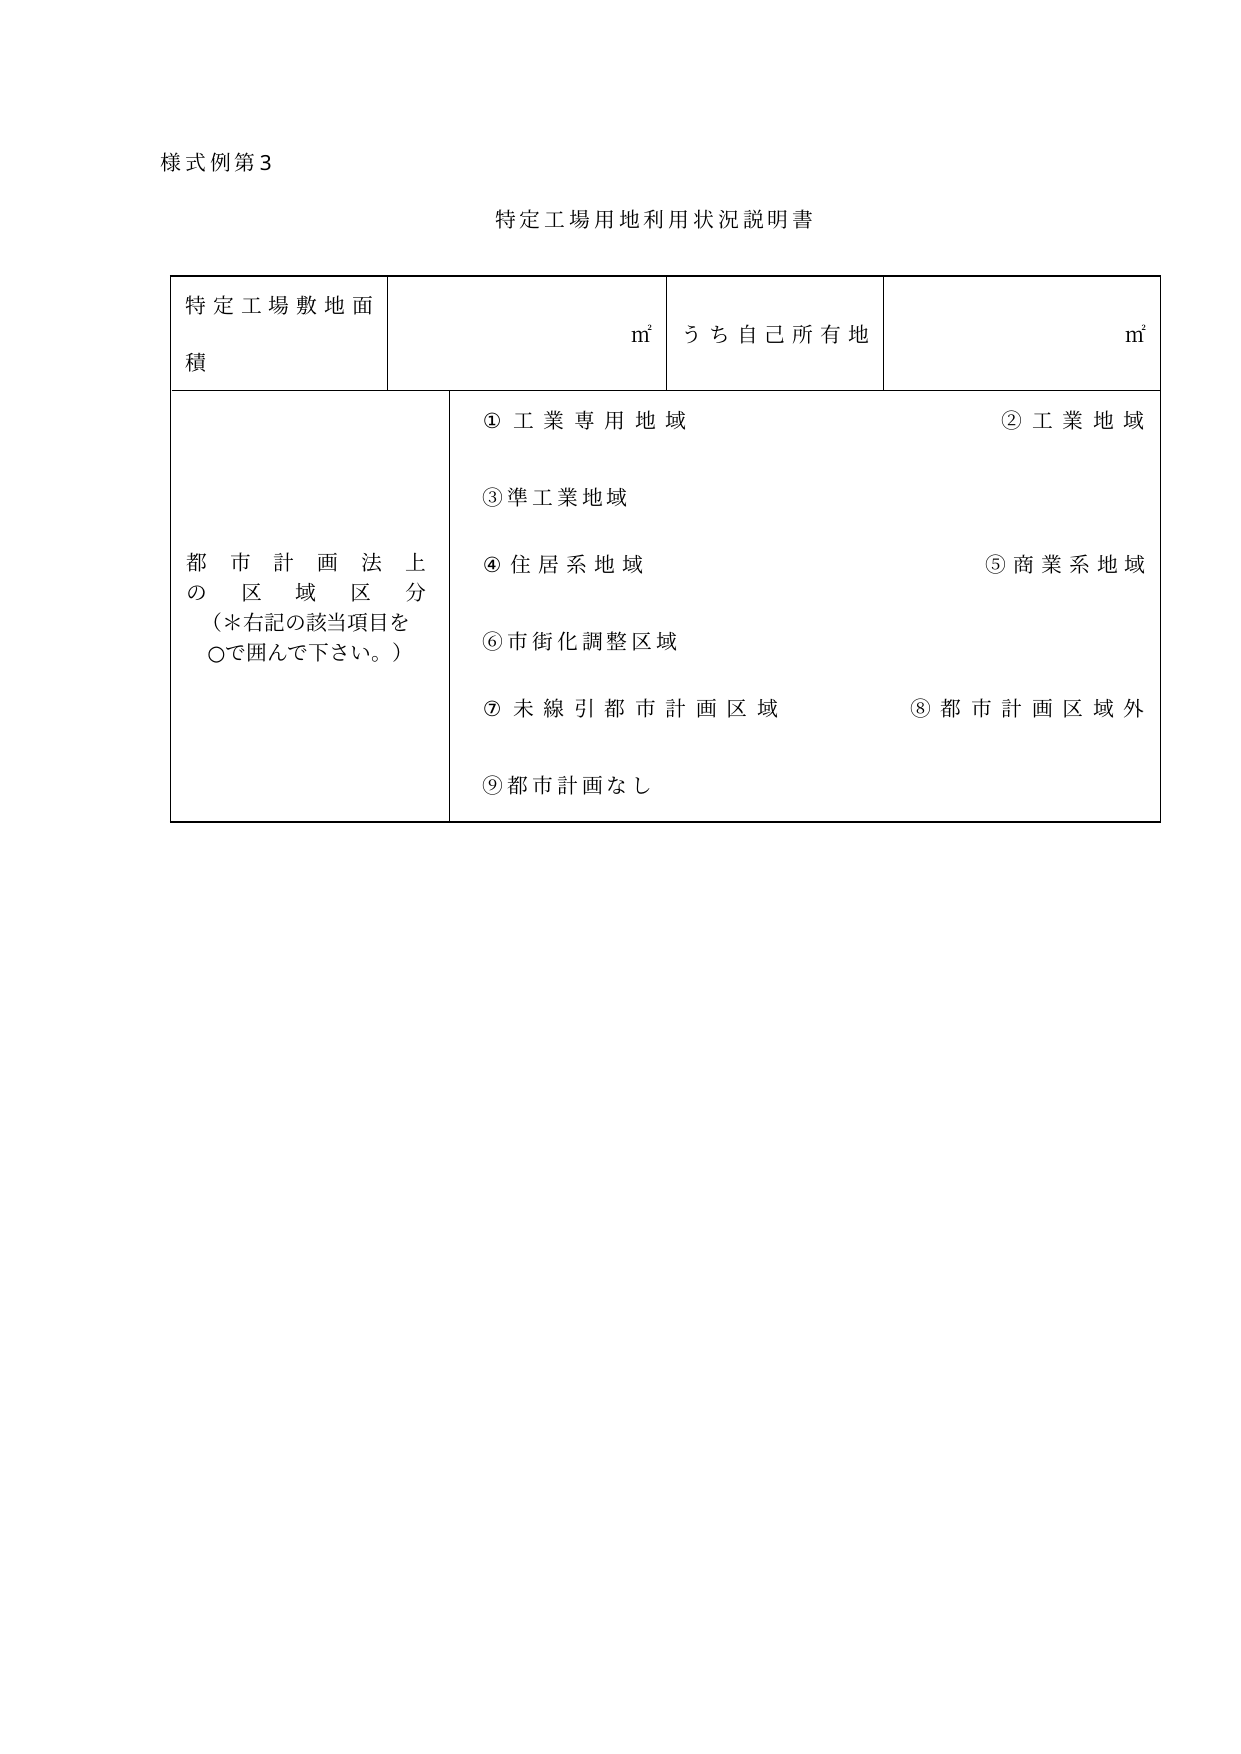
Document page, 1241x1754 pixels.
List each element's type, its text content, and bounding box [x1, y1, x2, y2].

table_header ㎡ [388, 277, 666, 390]
table_cell ①工業専用地域 ②工業地域 ③準工業地域 ④住居系地域 ⑤商業系地域 ⑥市街化調整区域 ⑦未線引都市計画区域 ⑧都市計画区域外 ⑨都市計画なし [450, 391, 1160, 821]
text 様式例第3 [160, 133, 1152, 190]
table_header うち自己所有地 [667, 277, 883, 390]
text 特定工場用地利用状況説明書 [160, 190, 1152, 247]
table_cell 都市計画法上 の区域区分 （＊右記の該当項目を ○で囲んで下さい。） [171, 391, 449, 821]
table_header 特定工場敷地面積 [171, 277, 387, 390]
table_header ㎡ [884, 277, 1160, 390]
